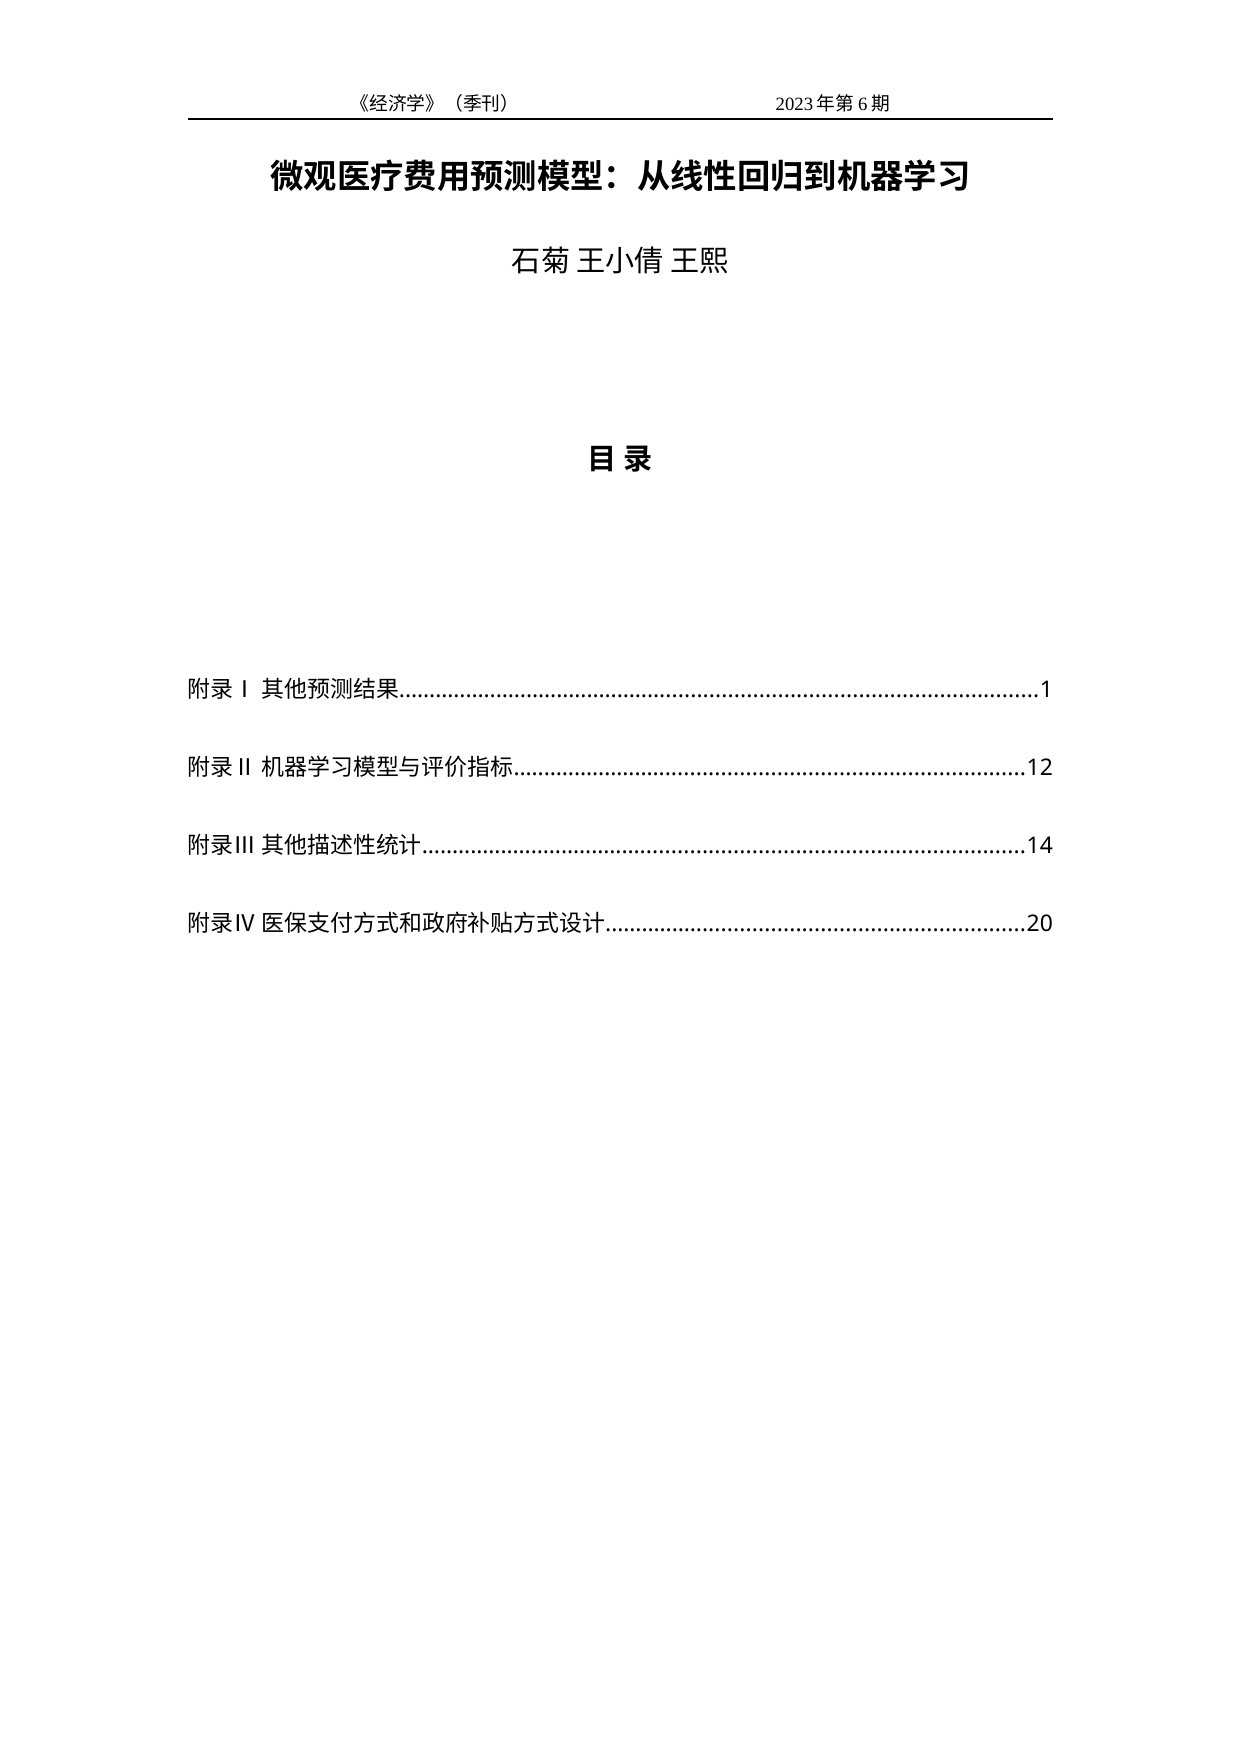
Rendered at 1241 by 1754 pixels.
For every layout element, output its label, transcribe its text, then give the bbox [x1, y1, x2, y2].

text 石菊 王小倩 王熙 [187, 238, 1053, 280]
text 微观医疗费用预测模型：从线性回归到机器学习 [187, 150, 1053, 198]
text 目 录 [187, 424, 1053, 489]
